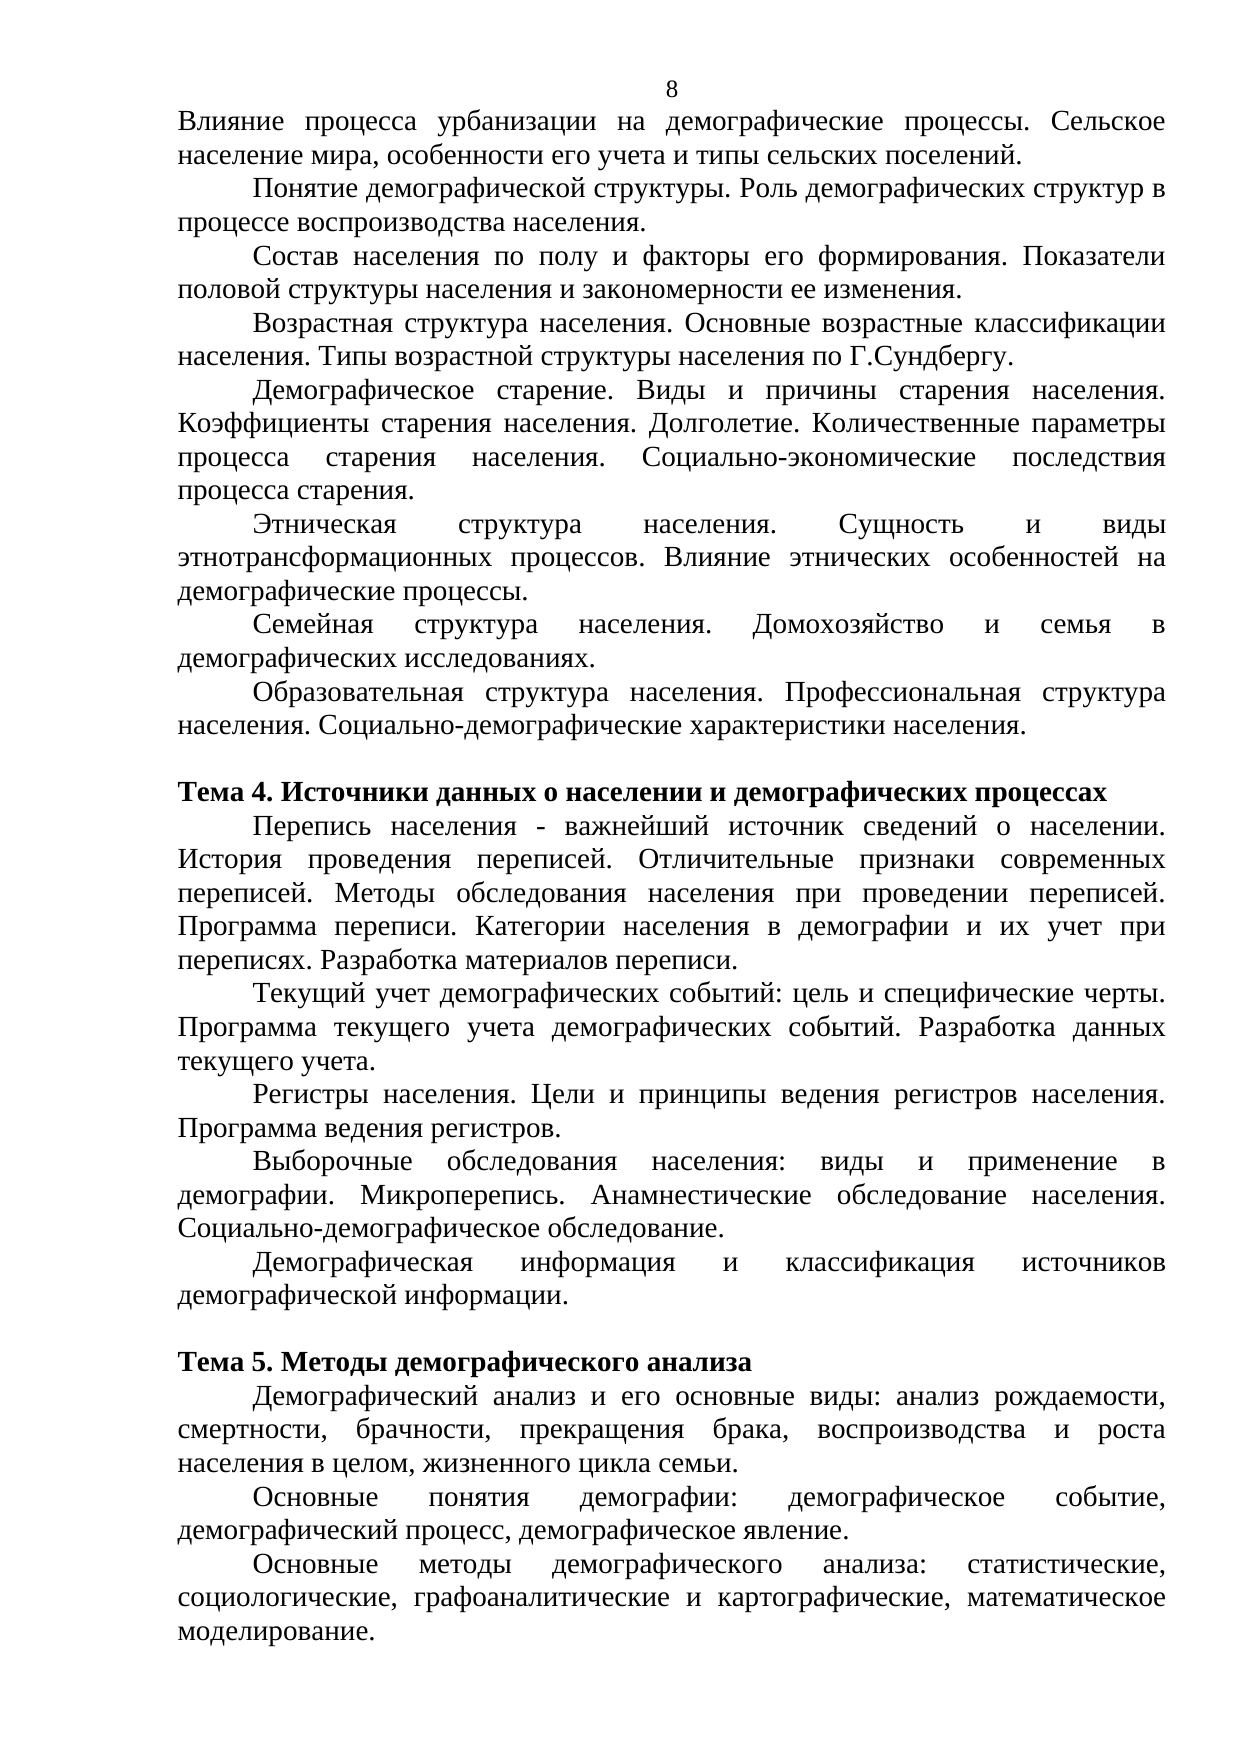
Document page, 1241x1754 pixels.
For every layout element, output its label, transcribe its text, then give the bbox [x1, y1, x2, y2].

text Этническая структура населения. Сущность и виды этнотрансформационных процессов. Влияние этнических особенностей на демографические процессы. [177, 506, 1167, 607]
text Выборочные обследования населения: виды и применение в демографии. Микроперепись. Анамнестические обследование населения. Социально-демографическое обследование. [177, 1143, 1167, 1244]
text Семейная структура населения. Домохозяйство и семья в демографических исследованиях. [177, 607, 1167, 674]
text Демографическое старение. Виды и причины старения населения. Коэффициенты старения населения. Долголетие. Количественные параметры процесса старения населения. Социально-экономические последствия процесса старения. [177, 372, 1167, 506]
text Состав населения по полу и факторы его формирования. Показатели половой структуры населения и закономерности ее изменения. [177, 238, 1167, 305]
text Тема 4. Источники данных о населении и демографических процессах [177, 774, 1167, 808]
text Перепись населения - важнейший источник сведений о населении. История проведения переписей. Отличительные признаки современных переписей. Методы обследования населения при проведении переписей. Программа переписи. Категории населения в демографии и их учет при переписях. Разработка материалов переписи. [177, 808, 1167, 976]
text Основные методы демографического анализа: статистические, социологические, графоаналитические и картографические, математическое моделирование. [177, 1546, 1167, 1646]
text Текущий учет демографических событий: цель и специфические черты. Программа текущего учета демографических событий. Разработка данных текущего учета. [177, 976, 1167, 1076]
text Регистры населения. Цели и принципы ведения регистров населения. Программа ведения регистров. [177, 1076, 1167, 1143]
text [177, 103, 1167, 171]
text Понятие демографической структуры. Роль демографических структур в процессе воспроизводства населения. [177, 171, 1167, 238]
text Демографический анализ и его основные виды: анализ рождаемости, смертности, брачности, прекращения брака, воспроизводства и роста населения в целом, жизненного цикла семьи. [177, 1378, 1167, 1479]
text Возрастная структура населения. Основные возрастные классификации населения. Типы возрастной структуры населения по Г.Сундбергу. [177, 305, 1167, 372]
text Тема 5. Методы демографического анализа [177, 1344, 1167, 1378]
text Основные понятия демографии: демографическое событие, демографический процесс, демографическое явление. [177, 1479, 1167, 1546]
text Демографическая информация и классификация источников демографической информации. [177, 1244, 1167, 1311]
text Образовательная структура населения. Профессиональная структура населения. Социально-демографические характеристики населения. [177, 674, 1167, 741]
